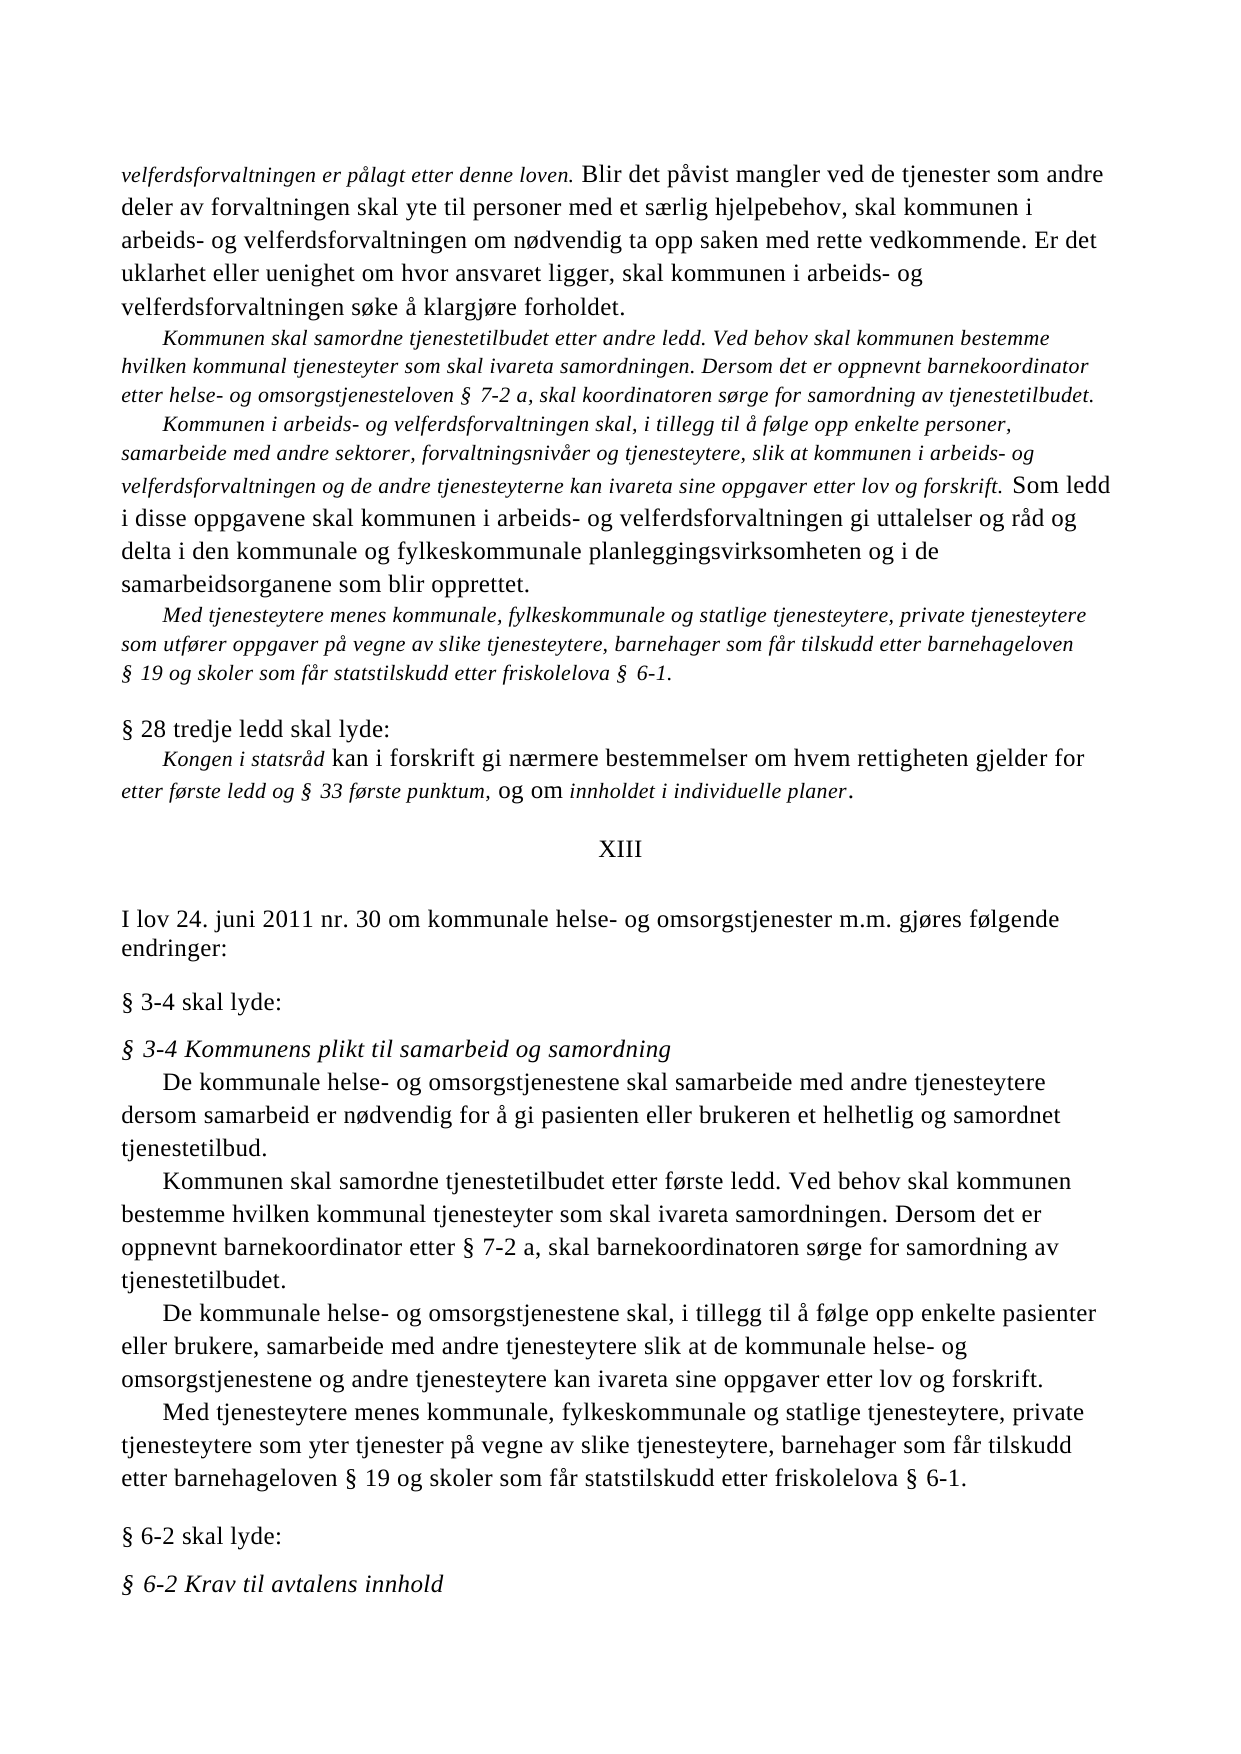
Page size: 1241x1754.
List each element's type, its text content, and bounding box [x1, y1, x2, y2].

text Med tjenesteytere menes kommunale, fylkeskommunale og statlige tjenesteytere, private tjenesteytere som yter tjenester på vegne av slike tjenesteytere, barnehager som får tilskudd etter barnehageloven § 19 og skoler som får statstilskudd etter friskolelova § 6-1. [121, 1397, 1119, 1492]
text Med tjenesteytere menes kommunale, fylkeskommunale og statlige tjenesteytere, private tjenesteytere som utfører oppgaver på vegne av slike tjenesteytere, barnehager som får tilskudd etter barnehageloven § 19 og skoler som får statstilskudd etter friskolelova § 6-1. [121, 602, 1119, 685]
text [121, 159, 1119, 320]
text XIII [121, 834, 1119, 862]
text Kommunen skal samordne tjenestetilbudet etter første ledd. Ved behov skal kommunen bestemme hvilken kommunal tjenesteyter som skal ivareta samordningen. Dersom det er oppnevnt barnekoordinator etter § 7-2 a, skal barnekoordinatoren sørge for samordning av tjenestetilbudet. [121, 1166, 1119, 1294]
text § 6-2 skal lyde: [121, 1521, 1119, 1550]
text De kommunale helse- og omsorgstjenestene skal samarbeide med andre tjenesteytere dersom samarbeid er nødvendig for å gi pasienten eller brukeren et helhetlig og samordnet tjenestetilbud. [121, 1067, 1119, 1162]
text I lov 24. juni 2011 nr. 30 om kommunale helse- og omsorgstjenester m.m. gjøres følgende endringer: [121, 904, 1119, 962]
text Kommunen i arbeids- og velferdsforvaltningen skal, i tillegg til å følge opp enkelte personer, samarbeide med andre sektorer, forvaltningsnivåer og tjenesteytere, slik at kommunen i arbeids- og velferdsforvaltningen og de andre tjenesteyterne kan ivareta sine oppgaver etter lov og forskrift. Som ledd i disse oppgavene skal kommunen i arbeids- og velferdsforvaltningen gi uttalelser og råd og delta i den kommunale og fylkeskommunale planleggingsvirksomheten og i de samarbeidsorganene som blir opprettet. [121, 411, 1119, 598]
text Kommunen skal samordne tjenestetilbudet etter andre ledd. Ved behov skal kommunen bestemme hvilken kommunal tjenesteyter som skal ivareta samordningen. Dersom det er oppnevnt barnekoordinator etter helse- og omsorgstjenesteloven § 7-2 a, skal koordinatoren sørge for samordning av tjenestetilbudet. [121, 324, 1119, 408]
text Kongen i statsråd kan i forskrift gi nærmere bestemmelser om hvem rettigheten gjelder for etter første ledd og § 33 første punktum, og om innholdet i individuelle planer. [121, 743, 1119, 804]
text § 28 tredje ledd skal lyde: [121, 714, 1119, 743]
text § 3-4 Kommunens plikt til samarbeid og samordning [121, 1034, 1119, 1063]
text De kommunale helse- og omsorgstjenestene skal, i tillegg til å følge opp enkelte pasienter eller brukere, samarbeide med andre tjenesteytere slik at de kommunale helse- og omsorgstjenestene og andre tjenesteytere kan ivareta sine oppgaver etter lov og forskrift. [121, 1298, 1119, 1393]
text § 6-2 Krav til avtalens innhold [121, 1569, 1119, 1598]
text § 3-4 skal lyde: [121, 987, 1119, 1015]
